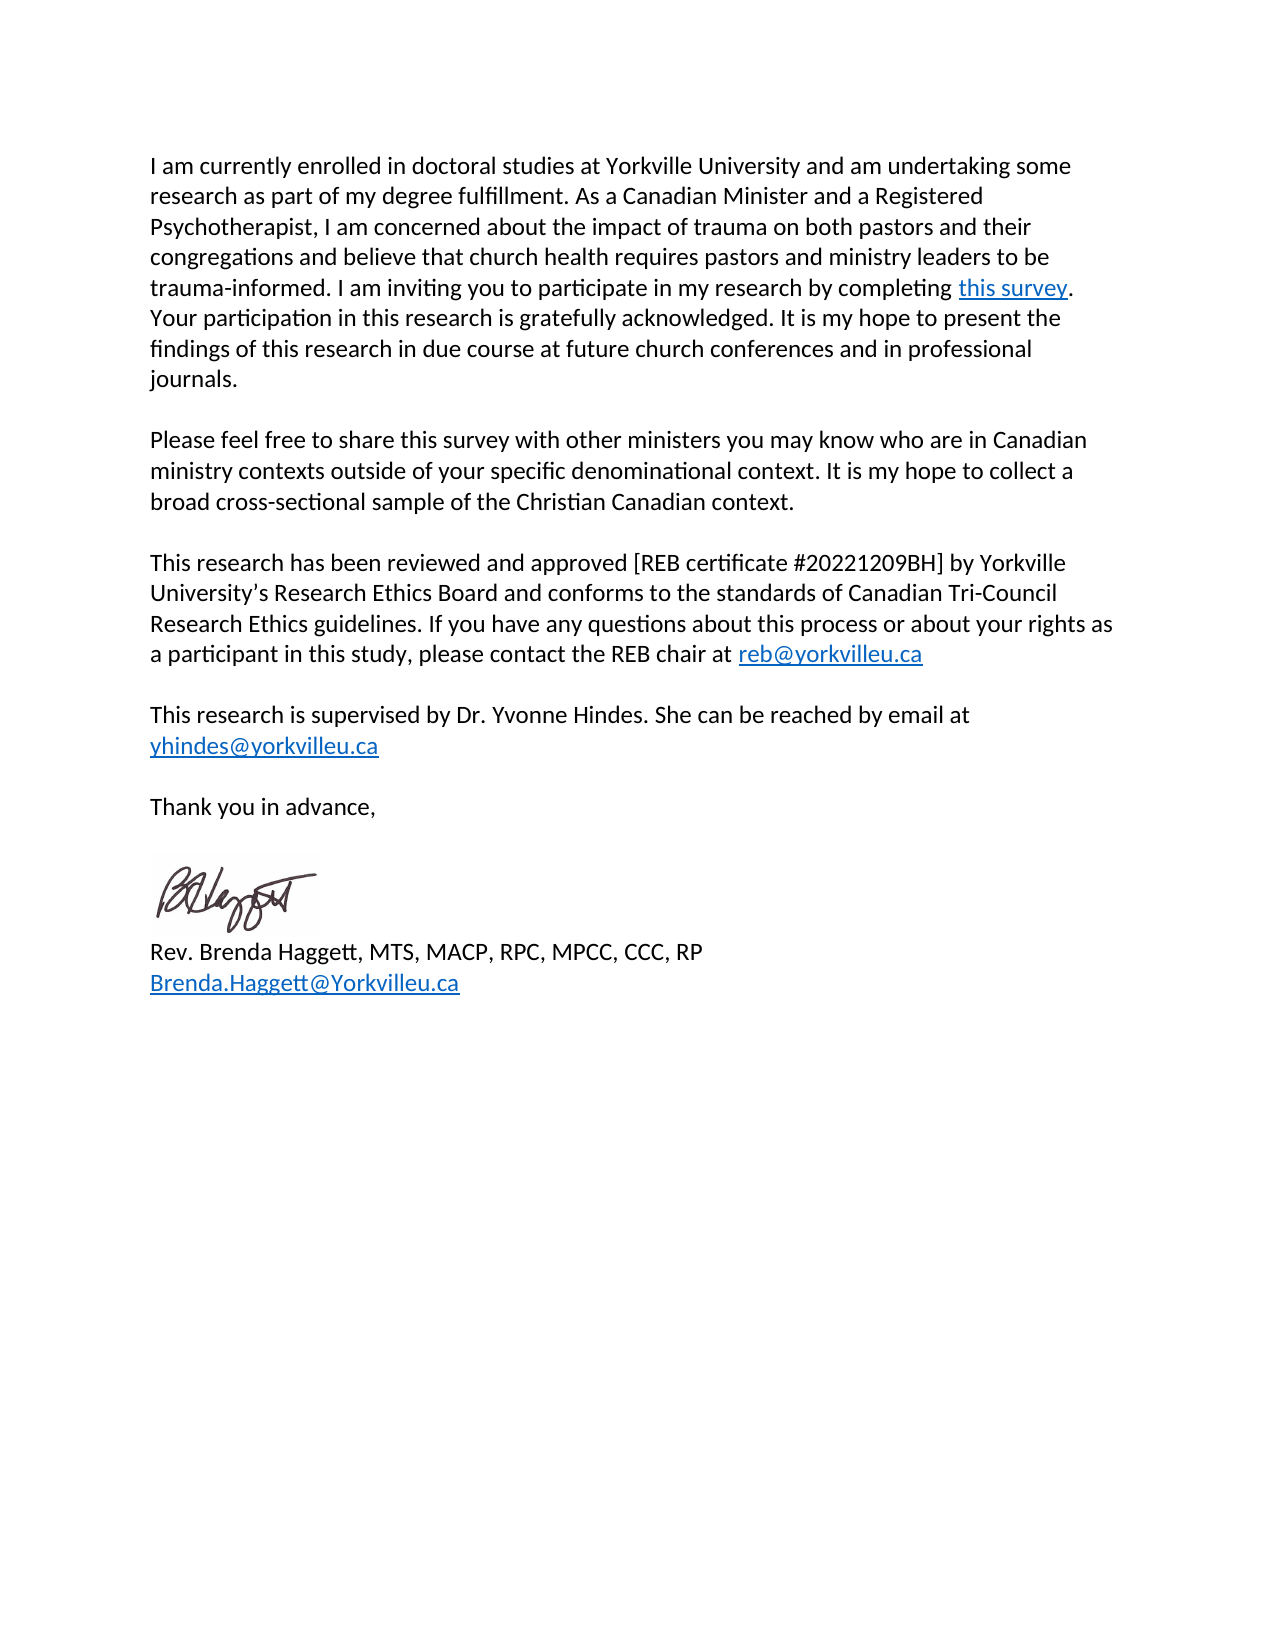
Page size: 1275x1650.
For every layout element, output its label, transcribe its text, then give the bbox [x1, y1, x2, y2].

text Please feel free to share this survey with other ministers you may know who are in Canadian ministry contexts outside of your specific denominational context. It is my hope to collect a broad cross-sectional sample of the Christian Canadian context. [150, 425, 1125, 516]
text This research has been reviewed and approved [REB certificate #20221209BH] by Yorkville University’s Research Ethics Board and conforms to the standards of Canadian Tri-Council Research Ethics guidelines. If you have any questions about this process or about your rights as a participant in this study, please contact the REB chair at reb@yorkvilleu.ca [150, 547, 1125, 669]
text Rev. Brenda Haggett, MTS, MACP, RPC, MPCC, CCC, RP [150, 937, 1125, 967]
text Brenda.Haggett@Yorkvilleu.ca [150, 967, 1125, 998]
text This research is supervised by Dr. Yvonne Hindes. She can be reached by email at yhindes@yorkvilleu.ca [150, 699, 1125, 760]
picture [150, 852, 320, 937]
text Thank you in advance, [150, 791, 1125, 821]
text I am currently enrolled in doctoral studies at Yorkville University and am undertaking some research as part of my degree fulfillment. As a Canadian Minister and a Registered Psychotherapist, I am concerned about the impact of trauma on both pastors and their congregations and believe that church health requires pastors and ministry leaders to be trauma-informed. I am inviting you to participate in my research by completing this survey. Your participation in this research is gratefully acknowledged. It is my hope to present the findings of this research in due course at future church conferences and in professional journals. [150, 150, 1125, 394]
